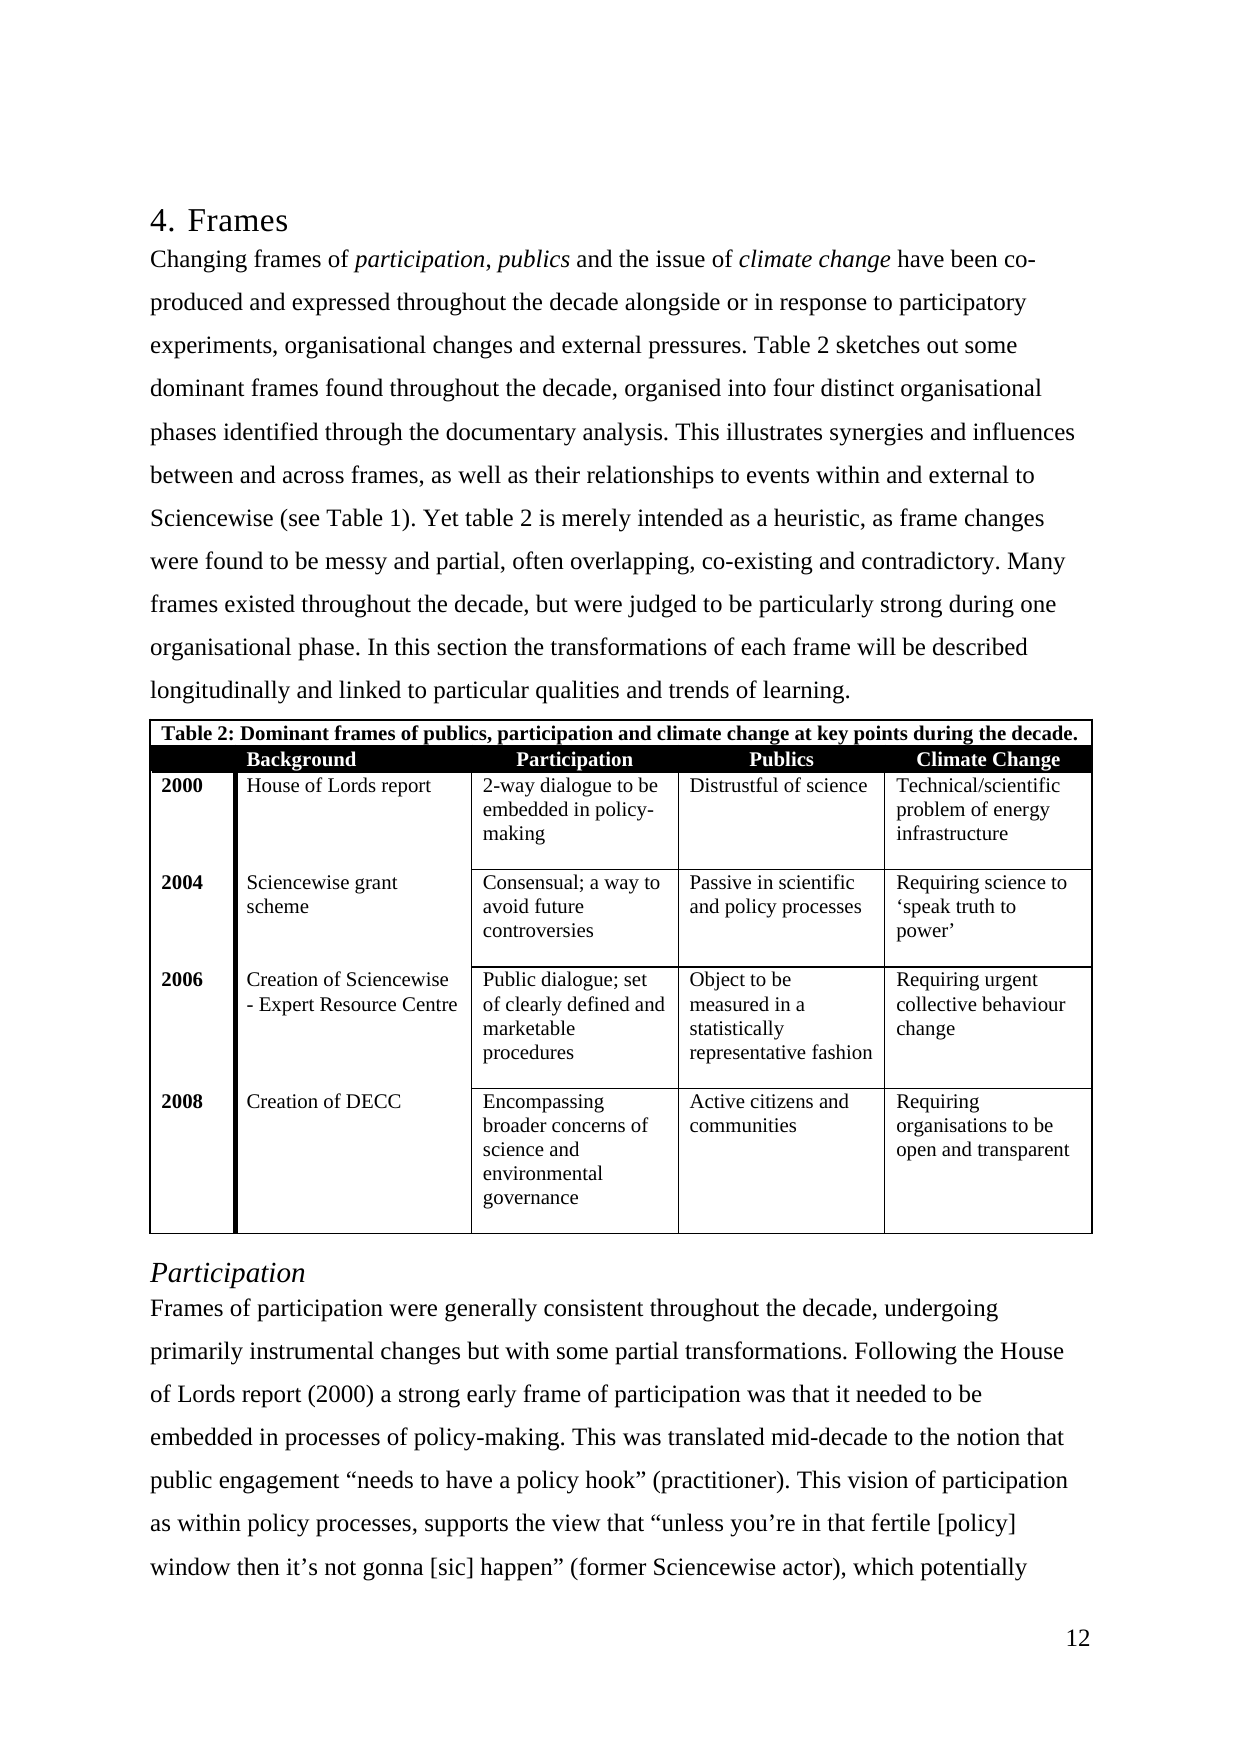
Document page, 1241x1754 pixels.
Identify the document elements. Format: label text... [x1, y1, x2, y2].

table_cell Sciencewise grant scheme [238, 869, 471, 966]
table_cell Background [236, 747, 470, 771]
table_cell Encompassing broader concerns of science and environmental governance [472, 1089, 678, 1233]
table_cell Consensual; a way to avoid future controversies [472, 870, 678, 966]
table_cell Public dialogue; set of clearly defined and marketable procedures [472, 968, 678, 1088]
table_cell Creation of DECC [238, 1088, 471, 1137]
table_cell House of Lords report [238, 773, 471, 869]
text Changing frames of participation, publics and the issue of climate change have been co-produced and expressed throughout the decade alongside or in response to participatory experiments, organisational changes and external pressures. Table 2 sketches out some dominant frames found throughout the decade, organised into four distinct organisational phases identified through the documentary analysis. This illustrates synergies and influences between and across frames, as well as their relationships to events within and external to Sciencewise (see Table 1). Yet table 2 is merely intended as a heuristic, as frame changes were found to be messy and partial, often overlapping, co-existing and contradictory. Many frames existed throughout the decade, but were judged to be particularly strong during one organisational phase. In this section the transformations of each frame will be described longitudinally and linked to particular qualities and trends of learning. [150, 244, 1090, 704]
table_cell Publics [679, 747, 884, 771]
table_cell Technical/scientific problem of energy infrastructure [885, 773, 1091, 869]
table_cell Object to be measured in a statistically representative fashion [679, 968, 884, 1088]
table_cell 2004 [151, 869, 233, 966]
table_cell [151, 747, 234, 771]
table_cell Participation [473, 747, 677, 771]
table_cell 2006 [151, 966, 233, 1088]
table_cell 2000 [151, 772, 233, 869]
table_cell Climate Change [886, 747, 1091, 771]
table_cell Requiring science to ‘speak truth to power’ [885, 870, 1091, 966]
table_cell Active citizens and communities [679, 1089, 884, 1233]
table_cell Passive in scientific and policy processes [679, 870, 884, 966]
table_cell [151, 1137, 233, 1233]
table_cell 2008 [151, 1088, 233, 1137]
table_cell Creation of Sciencewise - Expert Resource Centre [238, 966, 471, 1088]
table_cell Requiring organisations to be open and transparent [885, 1089, 1091, 1233]
table_cell Requiring urgent collective behaviour change [885, 968, 1091, 1088]
table_cell Distrustful of science [679, 773, 884, 869]
subtitle Participation [150, 1255, 1090, 1288]
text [150, 1293, 1090, 1580]
subtitle Frames [150, 200, 1090, 238]
table_cell [238, 1137, 471, 1233]
table_cell 2-way dialogue to be embedded in policy-making [472, 773, 678, 869]
table_header Table 2: Dominant frames of publics, participation and climate change at key points during the decade. [151, 721, 1091, 744]
